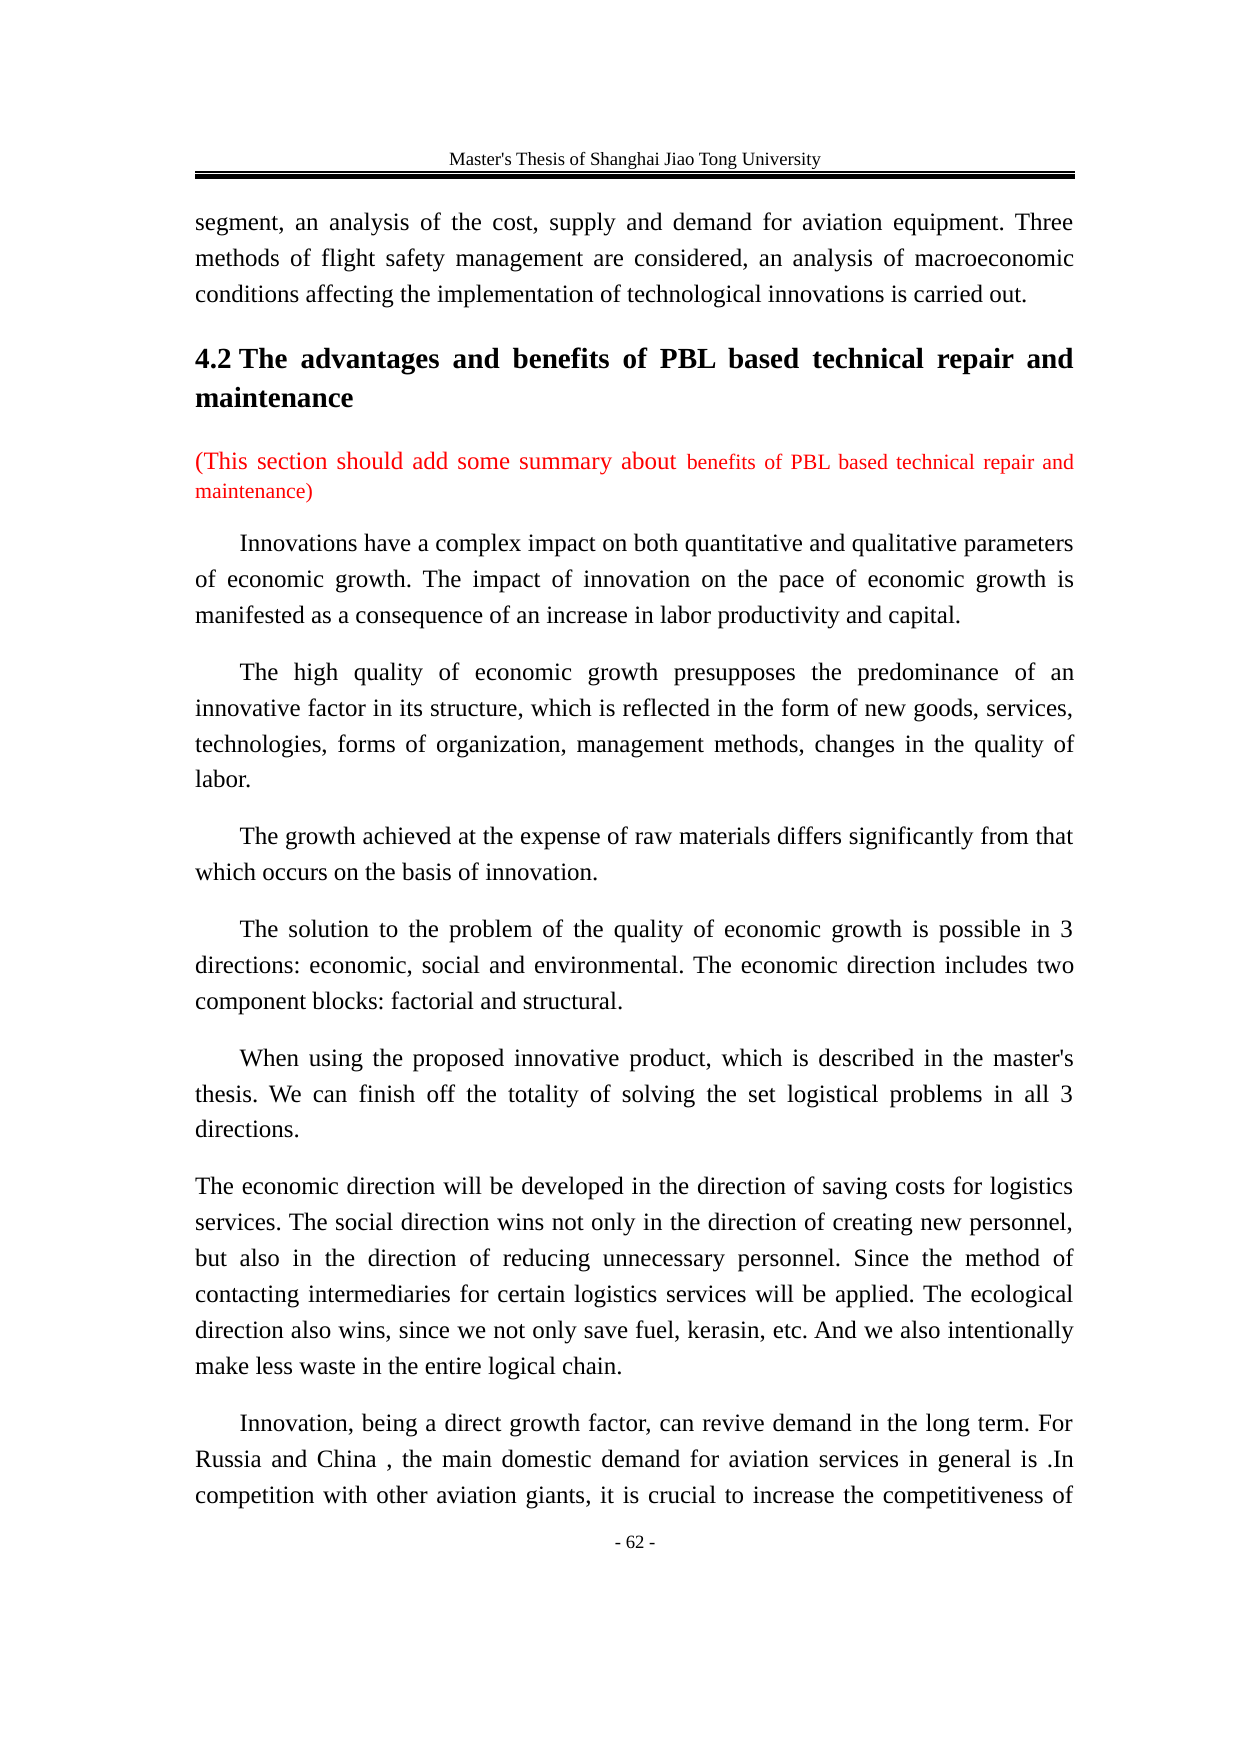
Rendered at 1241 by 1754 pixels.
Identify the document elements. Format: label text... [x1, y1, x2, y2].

subtitle The advantages and benefits of PBL based technical repair and maintenance [195, 342, 1075, 414]
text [195, 207, 1075, 307]
text Innovations have a complex impact on both quantitative and qualitative parameters of economic growth. The impact of innovation on the pace of economic growth is manifested as a consequence of an increase in labor productivity and capital. [195, 528, 1075, 629]
text The solution to the problem of the quality of economic growth is possible in 3 directions: economic, social and environmental. The economic direction includes two component blocks: factorial and structural. [195, 914, 1075, 1015]
text The high quality of economic growth presupposes the predominance of an innovative factor in its structure, which is reflected in the form of new goods, services, technologies, forms of organization, management methods, changes in the quality of labor. [195, 657, 1075, 793]
text The economic direction will be developed in the direction of saving costs for logistics services. The social direction wins not only in the direction of creating new personnel, but also in the direction of reducing unnecessary personnel. Since the method of contacting intermediaries for certain logistics services will be applied. The ecological direction also wins, since we not only save fuel, kerasin, etc. And we also intentionally make less waste in the entire logical chain. [195, 1171, 1075, 1380]
text When using the proposed innovative product, which is described in the master's thesis. We can finish off the totality of solving the set logistical problems in all 3 directions. [195, 1043, 1075, 1143]
text (This section should add some summary about benefits of PBL based technical repair and maintenance) [195, 446, 1075, 503]
text The growth achieved at the expense of raw materials differs significantly from that which occurs on the basis of innovation. [195, 821, 1075, 886]
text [195, 1408, 1075, 1508]
